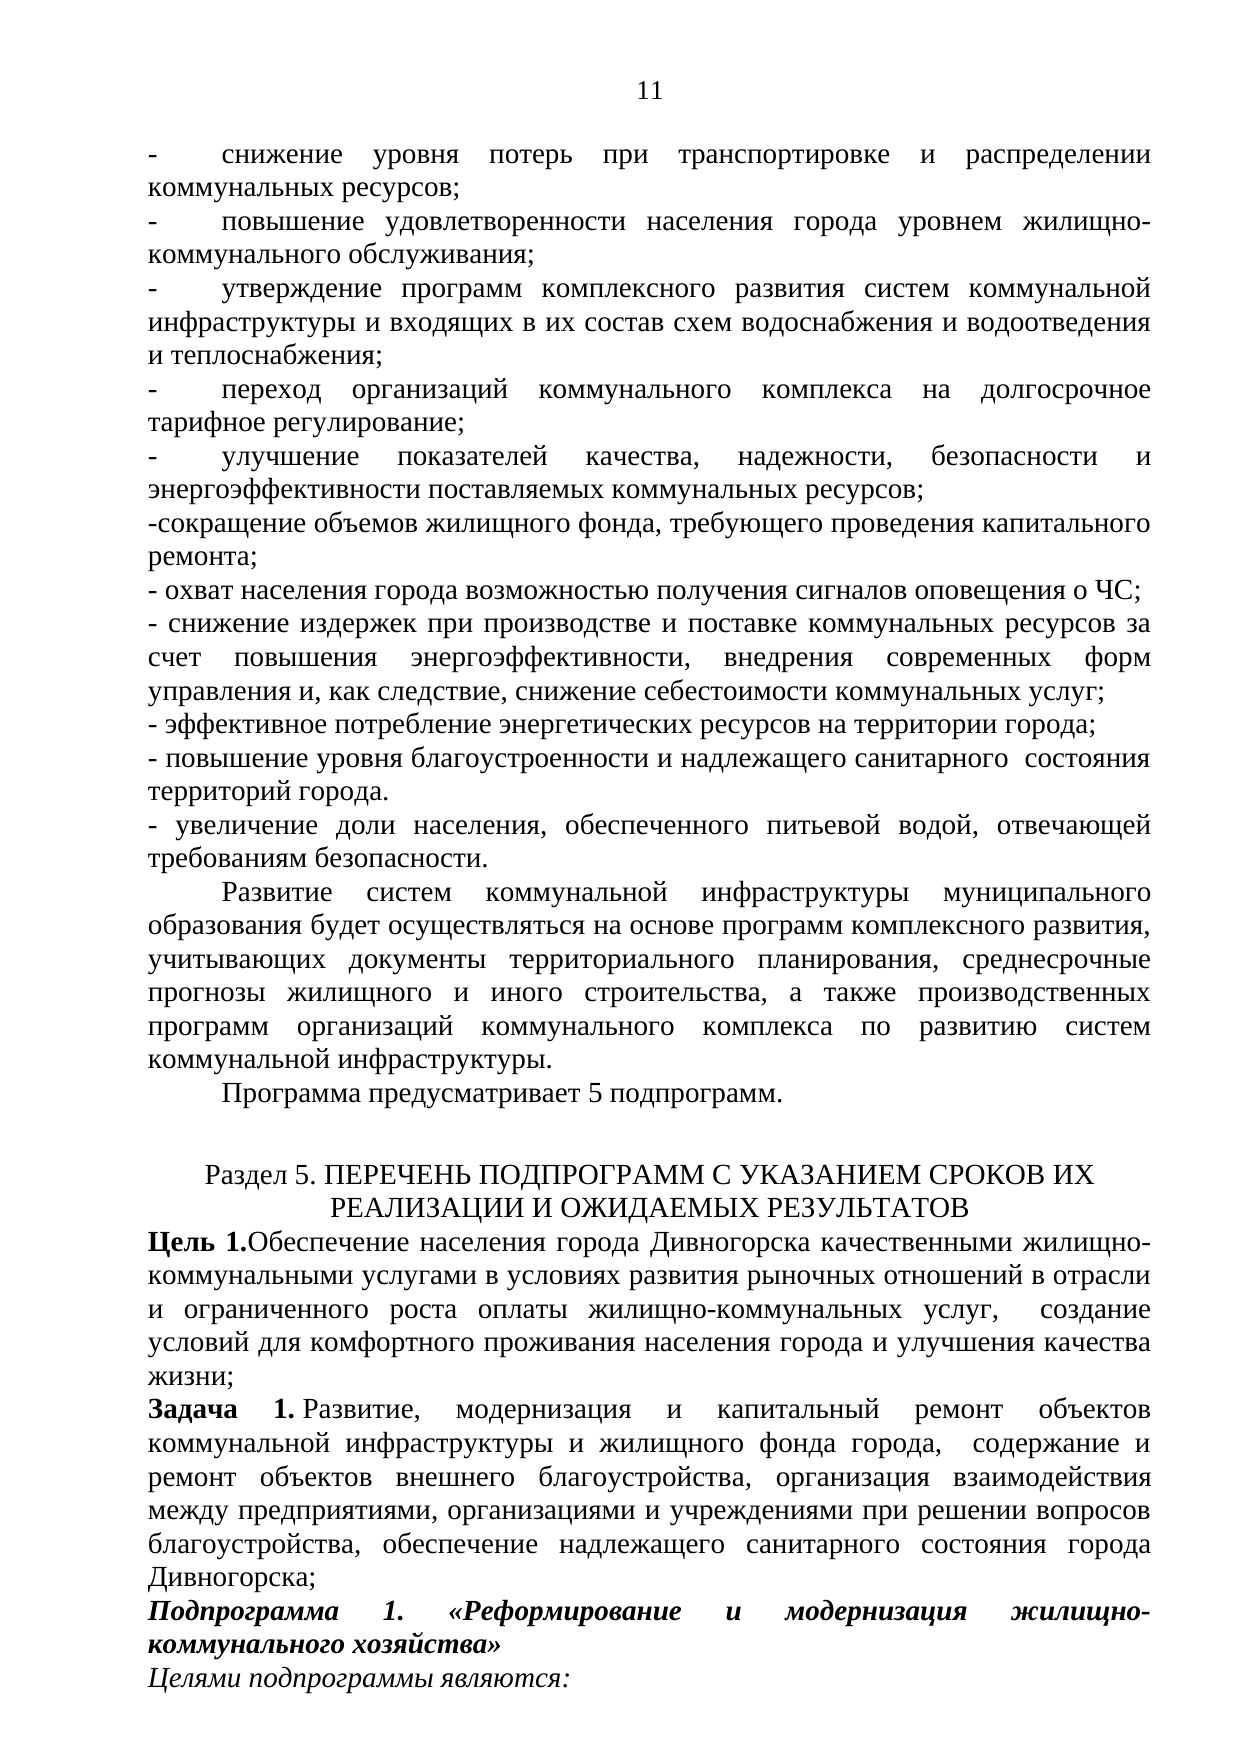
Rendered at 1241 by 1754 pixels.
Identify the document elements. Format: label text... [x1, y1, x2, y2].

text Подпрограмма 1. «Реформирование и модернизация жилищно-коммунального хозяйства» [148, 1593, 1152, 1660]
text - повышение уровня благоустроенности и надлежащего санитарного состояния территорий города. [148, 740, 1152, 807]
text - снижение издержек при производстве и поставке коммунальных ресурсов за счет повышения энергоэффективности, внедрения современных форм управления и, как следствие, снижение себестоимости коммунальных услуг; [148, 606, 1152, 706]
text - утверждение программ комплексного развития систем коммунальной инфраструктуры и входящих в их состав схем водоснабжения и водоотведения и теплоснабжения; [148, 270, 1152, 371]
text Развитие систем коммунальной инфраструктуры муниципального образования будет осуществляться на основе программ комплексного развития, учитывающих документы территориального планирования, среднесрочные прогнозы жилищного и иного строительства, а также производственных программ организаций коммунального комплекса по развитию систем коммунальной инфраструктуры. [148, 874, 1152, 1075]
text - охват населения города возможностью получения сигналов оповещения о ЧС; [148, 572, 1152, 606]
text - увеличение доли населения, обеспеченного питьевой водой, отвечающей требованиям безопасности. [148, 807, 1152, 874]
text Программа предусматривает 5 подпрограмм. [148, 1075, 1152, 1109]
text - снижение уровня потерь при транспортировке и распределении коммунальных ресурсов; [148, 136, 1152, 203]
text -сокращение объемов жилищного фонда, требующего проведения капитального ремонта; [148, 505, 1152, 572]
text Целями подпрограммы являются: [148, 1660, 1152, 1693]
text Задача 1. Развитие, модернизация и капитальный ремонт объектов коммунальной инфраструктуры и жилищного фонда города, содержание и ремонт объектов внешнего благоустройства, организация взаимодействия между предприятиями, организациями и учреждениями при решении вопросов благоустройства, обеспечение надлежащего санитарного состояния города Дивногорска; [148, 1392, 1152, 1593]
text - повышение удовлетворенности населения города уровнем жилищно-коммунального обслуживания; [148, 203, 1152, 270]
text Цель 1.Обеспечение населения города Дивногорска качественными жилищно-коммунальными услугами в условиях развития рыночных отношений в отрасли и ограниченного роста оплаты жилищно-коммунальных услуг, создание условий для комфортного проживания населения города и улучшения качества жизни; [148, 1224, 1152, 1392]
text - эффективное потребление энергетических ресурсов на территории города; [148, 706, 1152, 740]
text - улучшение показателей качества, надежности, безопасности и энергоэффективности поставляемых коммунальных ресурсов; [148, 438, 1152, 505]
text - переход организаций коммунального комплекса на долгосрочное тарифное регулирование; [148, 371, 1152, 438]
text Раздел 5. ПЕРЕЧЕНЬ ПОДПРОГРАММ С УКАЗАНИЕМ СРОКОВ ИХ РЕАЛИЗАЦИИ И ОЖИДАЕМЫХ РЕЗУЛЬТАТОВ [148, 1157, 1152, 1224]
